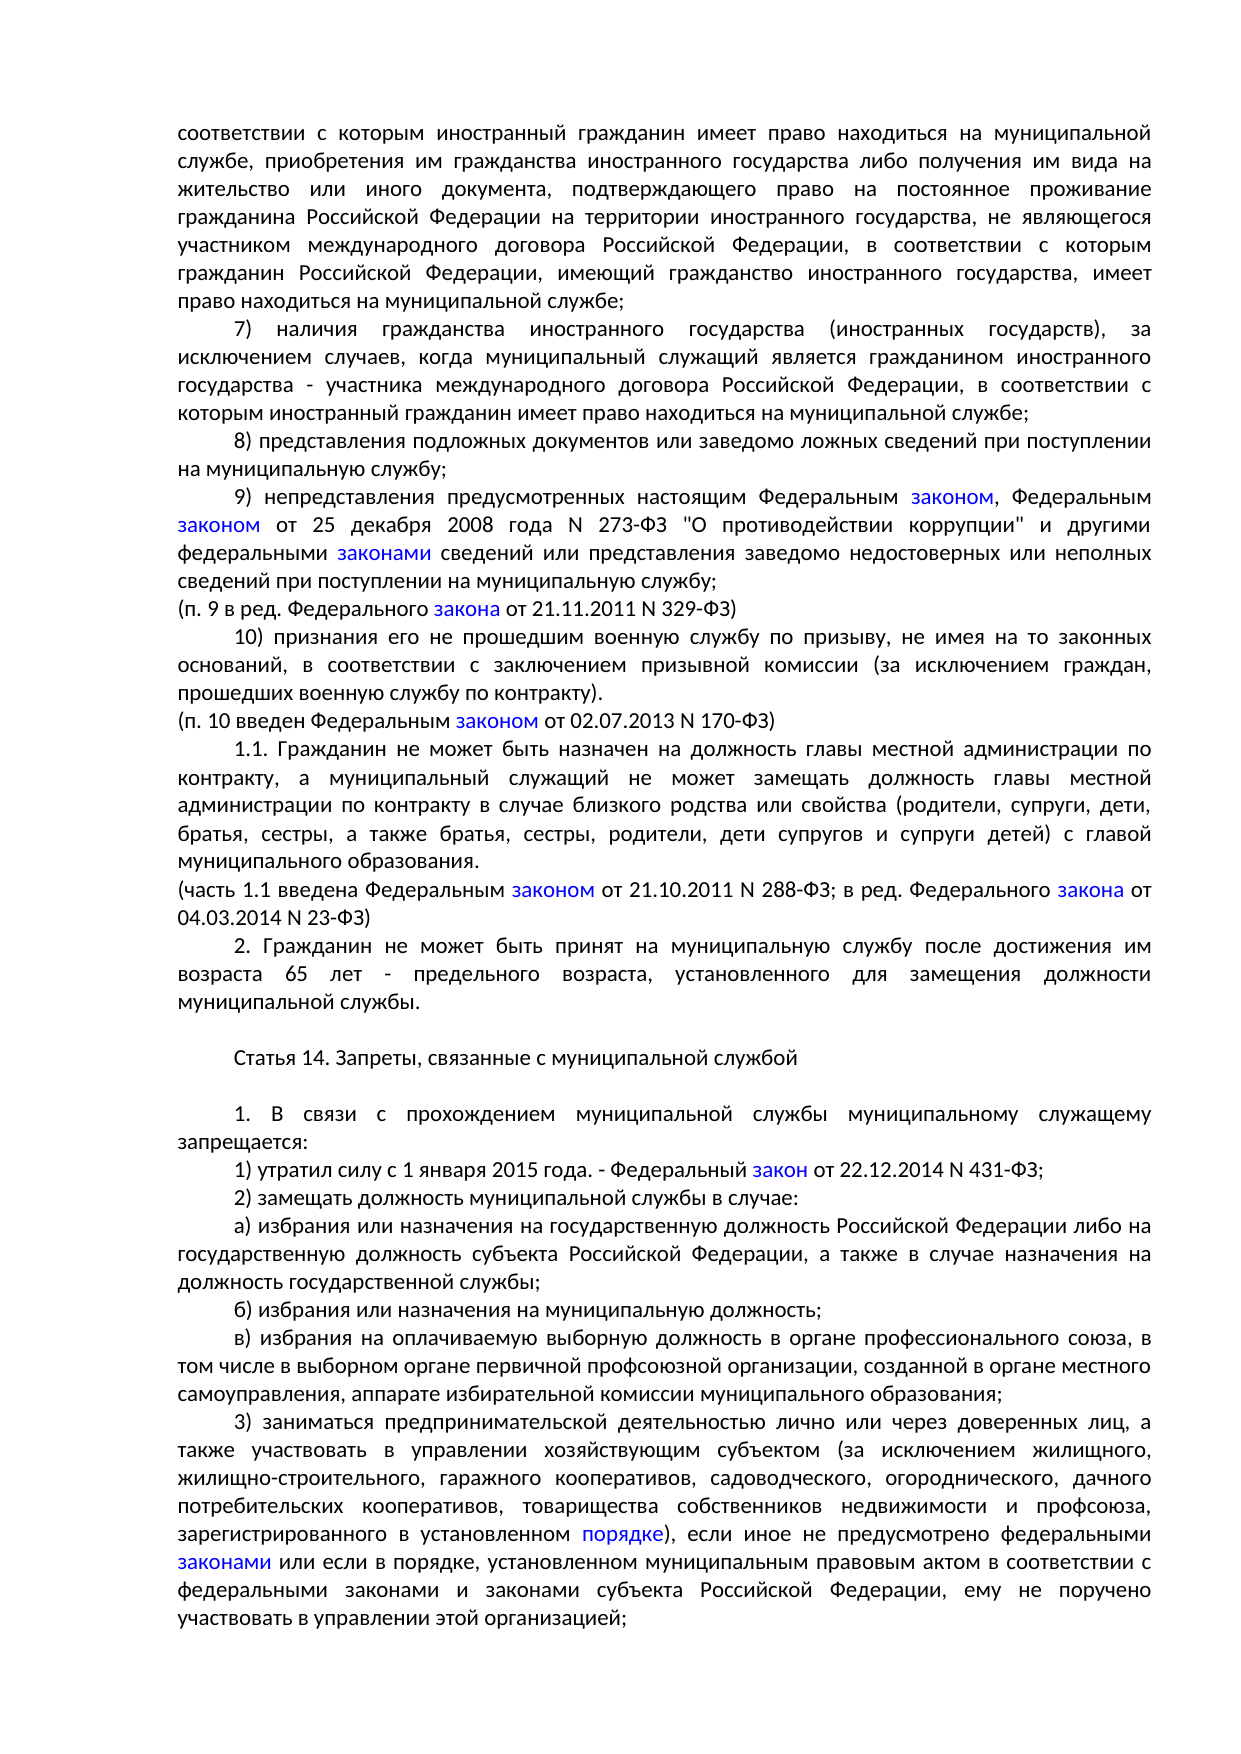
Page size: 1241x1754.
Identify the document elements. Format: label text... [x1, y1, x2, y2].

text (п. 9 в ред. Федерального закона от 21.11.2011 N 329-ФЗ) [177, 594, 1152, 622]
text (п. 10 введен Федеральным законом от 02.07.2013 N 170-ФЗ) [177, 707, 1152, 734]
text 7) наличия гражданства иностранного государства (иностранных государств), за исключением случаев, когда муниципальный служащий является гражданином иностранного государства - участника международного договора Российской Федерации, в соответствии с которым иностранный гражданин имеет право находиться на муниципальной службе; [177, 314, 1152, 426]
text 1.1. Гражданин не может быть назначен на должность главы местной администрации по контракту, а муниципальный служащий не может замещать должность главы местной администрации по контракту в случае близкого родства или свойства (родители, супруги, дети, братья, сестры, а также братья, сестры, родители, дети супругов и супруги детей) с главой муниципального образования. [177, 734, 1152, 875]
text б) избрания или назначения на муниципальную должность; [177, 1295, 1152, 1323]
text 1. В связи с прохождением муниципальной службы муниципальному служащему запрещается: [177, 1099, 1152, 1155]
text в) избрания на оплачиваемую выборную должность в органе профессионального союза, в том числе в выборном органе первичной профсоюзной организации, созданной в органе местного самоуправления, аппарате избирательной комиссии муниципального образования; [177, 1323, 1152, 1407]
text 1) утратил силу с 1 января 2015 года. - Федеральный закон от 22.12.2014 N 431-ФЗ; [177, 1155, 1152, 1183]
text 8) представления подложных документов или заведомо ложных сведений при поступлении на муниципальную службу; [177, 426, 1152, 482]
text 2) замещать должность муниципальной службы в случае: [177, 1183, 1152, 1211]
text 10) признания его не прошедшим военную службу по призыву, не имея на то законных оснований, в соответствии с заключением призывной комиссии (за исключением граждан, прошедших военную службу по контракту). [177, 622, 1152, 707]
text (часть 1.1 введена Федеральным законом от 21.10.2011 N 288-ФЗ; в ред. Федерального закона от 04.03.2014 N 23-ФЗ) [177, 875, 1152, 931]
text 9) непредставления предусмотренных настоящим Федеральным законом, Федеральным законом от 25 декабря 2008 года N 273-ФЗ "О противодействии коррупции" и другими федеральными законами сведений или представления заведомо недостоверных или неполных сведений при поступлении на муниципальную службу; [177, 482, 1152, 594]
text 2. Гражданин не может быть принят на муниципальную службу после достижения им возраста 65 лет - предельного возраста, установленного для замещения должности муниципальной службы. [177, 931, 1152, 1015]
text Статья 14. Запреты, связанные с муниципальной службой [177, 1043, 1152, 1071]
text 3) заниматься предпринимательской деятельностью лично или через доверенных лиц, а также участвовать в управлении хозяйствующим субъектом (за исключением жилищного, жилищно-строительного, гаражного кооперативов, садоводческого, огороднического, дачного потребительских кооперативов, товарищества собственников недвижимости и профсоюза, зарегистрированного в установленном порядке), если иное не предусмотрено федеральными законами или если в порядке, установленном муниципальным правовым актом в соответствии с федеральными законами и законами субъекта Российской Федерации, ему не поручено участвовать в управлении этой организацией; [177, 1407, 1152, 1631]
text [177, 118, 1152, 314]
text а) избрания или назначения на государственную должность Российской Федерации либо на государственную должность субъекта Российской Федерации, а также в случае назначения на должность государственной службы; [177, 1211, 1152, 1295]
